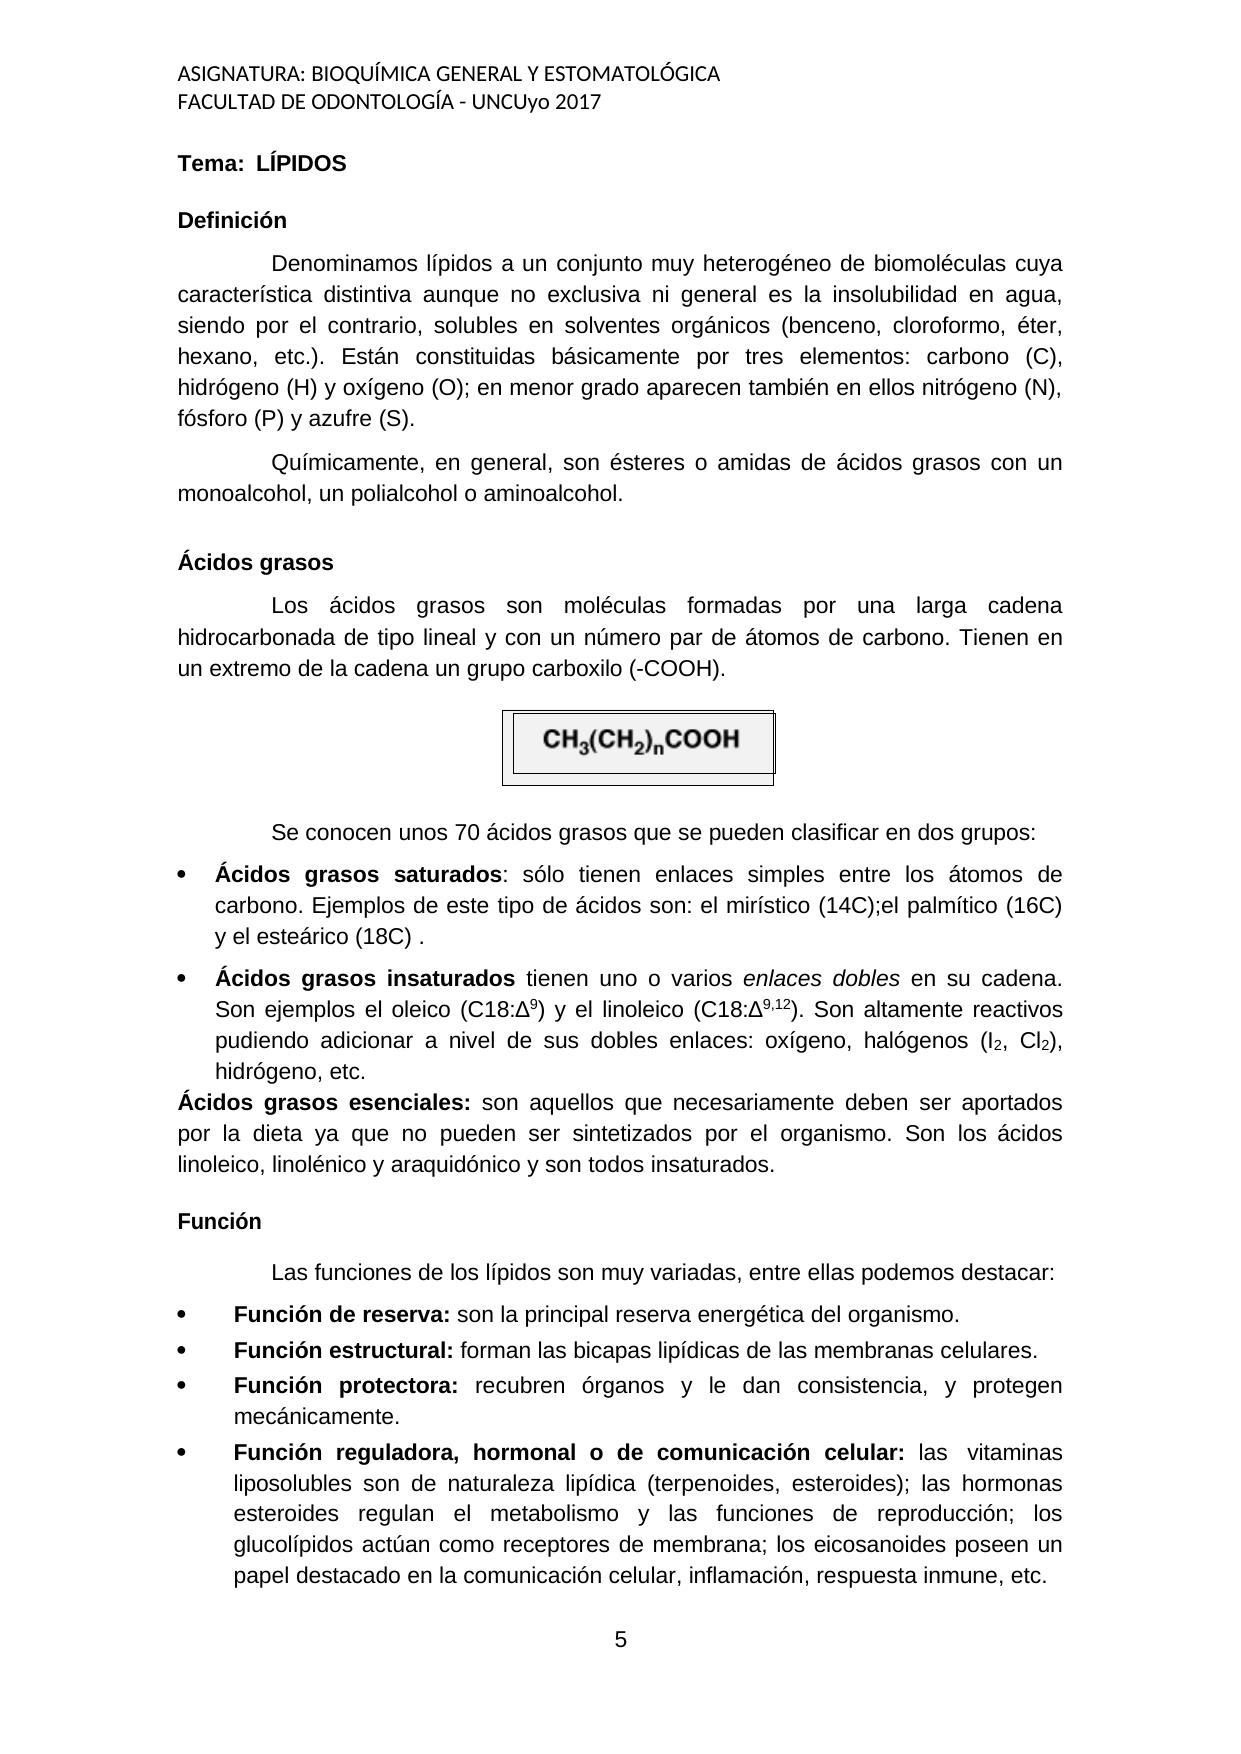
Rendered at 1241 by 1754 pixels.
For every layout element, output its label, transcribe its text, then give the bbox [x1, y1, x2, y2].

list Ácidos grasos insaturados tienen uno o varios enlaces dobles en su cadena. Son ejemplos el oleico (C18:∆9) y el linoleico (C18:∆9,12). Son altamente reactivos pudiendo adicionar a nivel de sus dobles enlaces: oxígeno, halógenos (I2, Cl2), hidrógeno, etc. [177, 965, 1063, 1084]
list Ácidos grasos saturados: sólo tienen enlaces simples entre los átomos de carbono. Ejemplos de este tipo de ácidos son: el mirístico (14C);el palmítico (16C) y el esteárico (18C) . [177, 861, 1063, 949]
text Se conocen unos 70 ácidos grasos que se pueden clasificar en dos grupos: [271, 819, 1073, 845]
subtitle Ácidos grasos [177, 549, 1073, 575]
text Los ácidos grasos son moléculas formadas por una larga cadena hidrocarbonada de tipo lineal y con un número par de átomos de carbono. Tienen en un extremo de la cadena un grupo carboxilo (-COOH). [177, 592, 1063, 681]
text Ácidos grasos esenciales: son aquellos que necesariamente deben ser aportados por la dieta ya que no pueden ser sintetizados por el organismo. Son los ácidos linoleico, linolénico y araquidónico y son todos insaturados. [177, 1089, 1063, 1178]
subtitle Función [177, 1208, 266, 1234]
list Función reguladora, hormonal o de comunicación celular: las vitaminas liposolubles son de naturaleza lipídica (terpenoides, esteroides); las hormonas esteroides regulan el metabolismo y las funciones de reproducción; los glucolípidos actúan como receptores de membrana; los eicosanoides poseen un papel destacado en la comunicación celular, inflamación, respuesta inmune, etc. [177, 1439, 1063, 1588]
picture [514, 714, 773, 773]
text Definición [177, 207, 1073, 233]
subtitle Tema: LÍPIDOS [177, 150, 1073, 177]
text Las funciones de los lípidos son muy variadas, entre ellas podemos destacar: [271, 1259, 1073, 1285]
text Químicamente, en general, son ésteres o amidas de ácidos grasos con un monoalcohol, un polialcohol o aminoalcohol. [177, 449, 1063, 506]
text Denominamos lípidos a un conjunto muy heterogéneo de biomoléculas cuya característica distintiva aunque no exclusiva ni general es la insolubilidad en agua, siendo por el contrario, solubles en solventes orgánicos (benceno, cloroformo, éter, hexano, etc.). Están constituidas básicamente por tres elementos: carbono (C), hidrógeno (H) y oxígeno (O); en menor grado aparecen también en ellos nitrógeno (N), fósforo (P) y azufre (S). [177, 250, 1063, 432]
list Función de reserva: son la principal reserva energética del organismo. [177, 1301, 1073, 1327]
picture [503, 711, 773, 785]
list Función protectora: recubren órganos y le dan consistencia, y protegen mecánicamente. [177, 1372, 1063, 1429]
list Función estructural: forman las bicapas lipídicas de las membranas celulares. [177, 1337, 1073, 1363]
